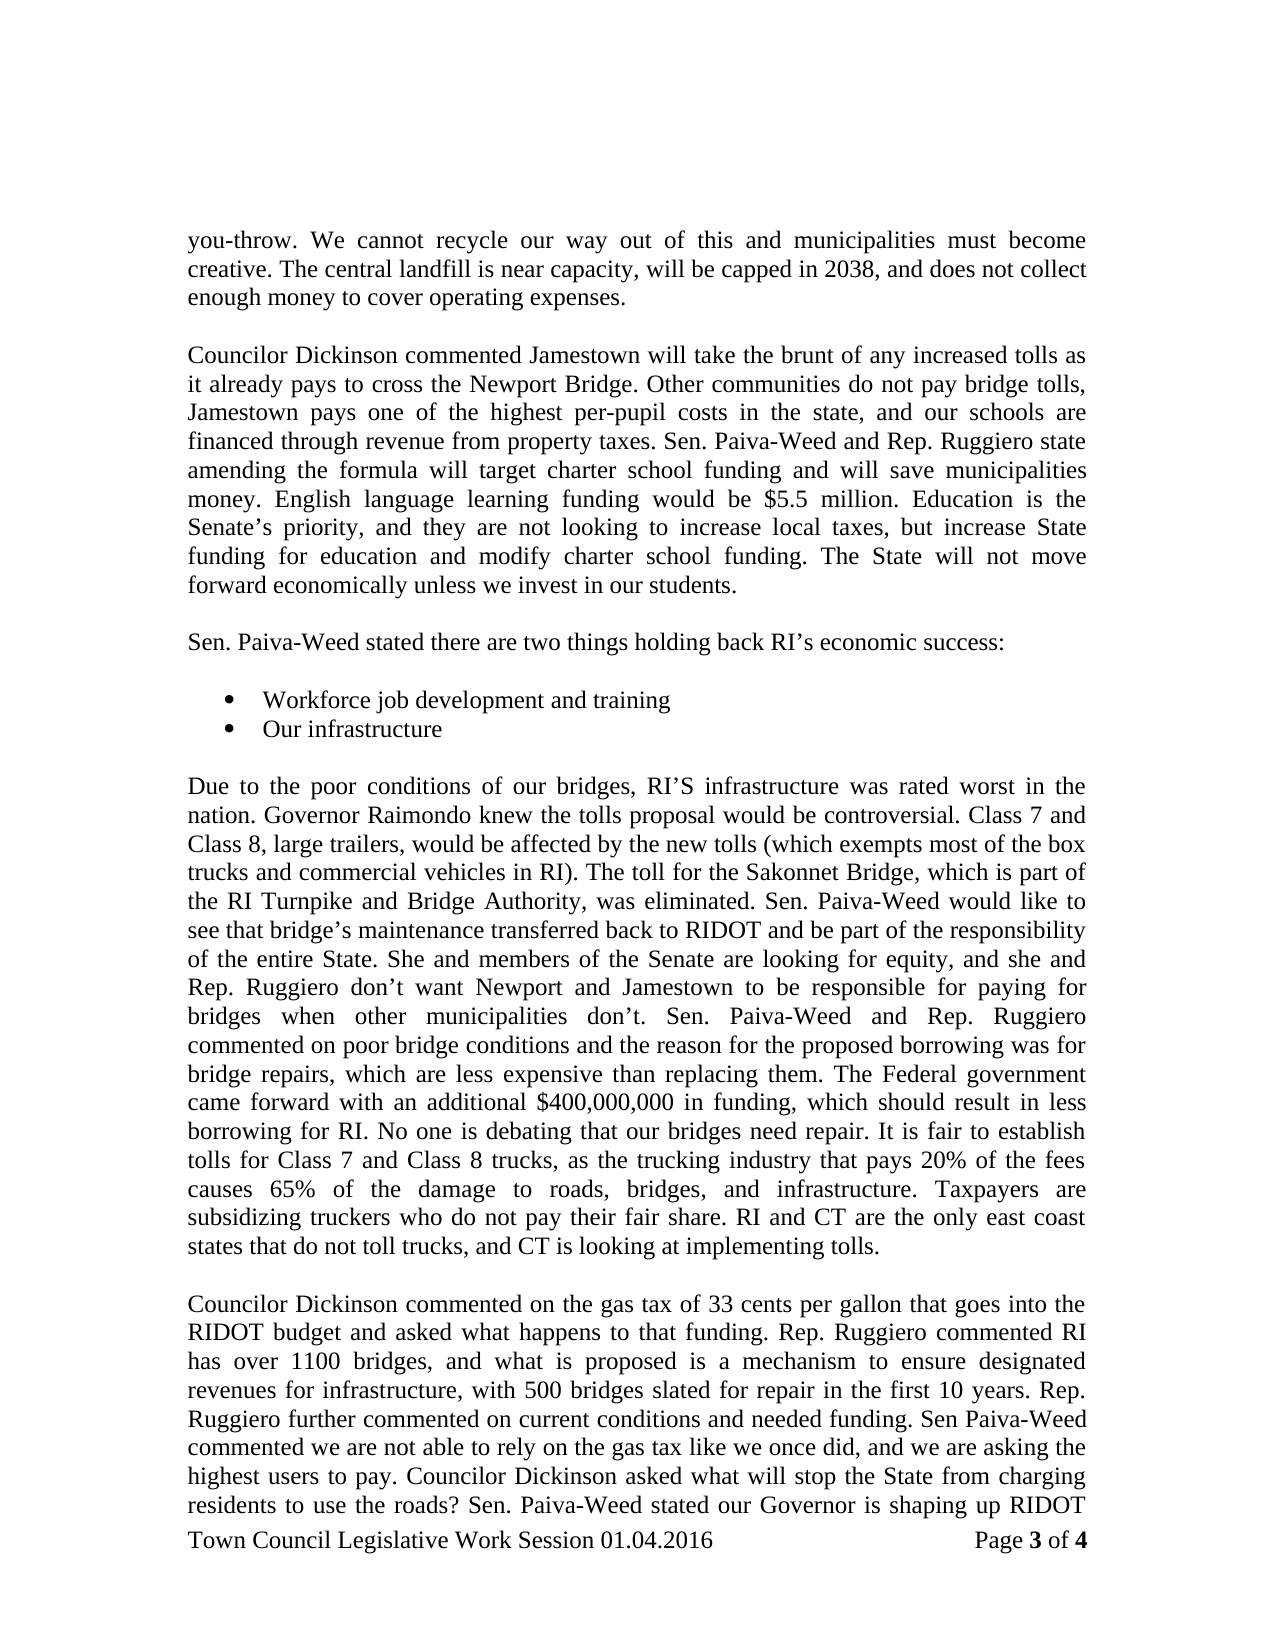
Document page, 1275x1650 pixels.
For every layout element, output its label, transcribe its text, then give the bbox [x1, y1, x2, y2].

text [187, 225, 1087, 311]
list Due to the poor conditions of our bridges, RI’S infrastructure was rated worst in the nation. Governor Raimondo knew the tolls proposal would be controversial. Class 7 and Class 8, large trailers, would be affected by the new tolls (which exempts most of the box trucks and commercial vehicles in RI). The toll for the Sakonnet Bridge, which is part of the RI Turnpike and Bridge Authority, was eliminated. Sen. Paiva-Weed would like to see that bridge’s maintenance transferred back to RIDOT and be part of the responsibility of the entire State. She and members of the Senate are looking for equity, and she and Rep. Ruggiero don’t want Newport and Jamestown to be responsible for paying for bridges when other municipalities don’t. Sen. Paiva-Weed and Rep. Ruggiero commented on poor bridge conditions and the reason for the proposed borrowing was for bridge repairs, which are less expensive than replacing them. The Federal government came forward with an additional $400,000,000 in funding, which should result in less borrowing for RI. No one is debating that our bridges need repair. It is fair to establish tolls for Class 7 and Class 8 trucks, as the trucking industry that pays 20% of the fees causes 65% of the damage to roads, bridges, and infrastructure. Taxpayers are subsidizing truckers who do not pay their fair share. RI and CT are the only east coast states that do not toll trucks, and CT is looking at implementing tolls. [187, 771, 1087, 1260]
text Sen. Paiva-Weed stated there are two things holding back RI’s economic success: [187, 627, 1087, 656]
text Councilor Dickinson commented Jamestown will take the brunt of any increased tolls as it already pays to cross the Newport Bridge. Other communities do not pay bridge tolls, Jamestown pays one of the highest per-pupil costs in the state, and our schools are financed through revenue from property taxes. Sen. Paiva-Weed and Rep. Ruggiero state amending the formula will target charter school funding and will save municipalities money. English language learning funding would be $5.5 million. Education is the Senate’s priority, and they are not looking to increase local taxes, but increase State funding for education and modify charter school funding. The State will not move forward economically unless we invest in our students. [187, 340, 1087, 599]
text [187, 1289, 1087, 1519]
list Our infrastructure [225, 714, 1087, 742]
list Workforce job development and training [225, 685, 1087, 714]
